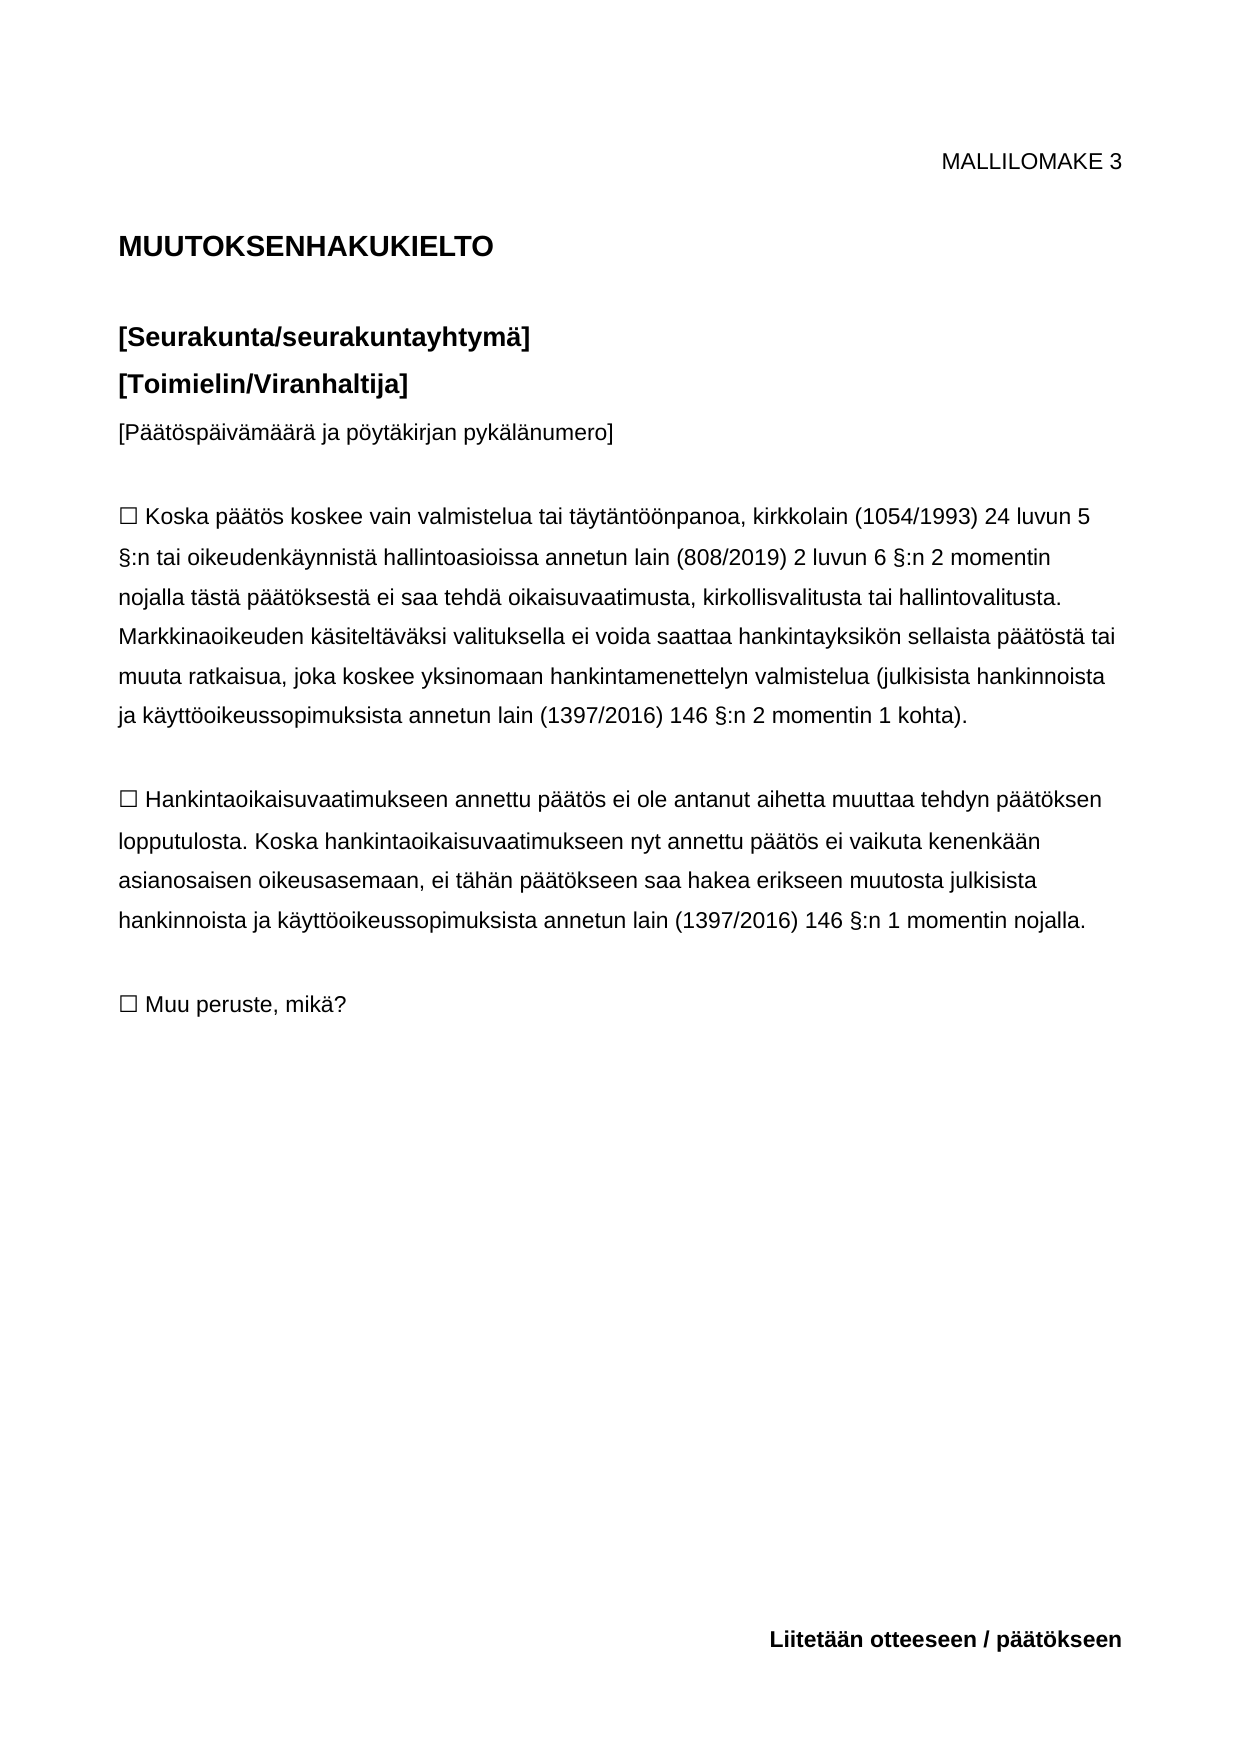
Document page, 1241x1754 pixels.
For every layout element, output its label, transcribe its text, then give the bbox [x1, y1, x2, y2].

text Muu peruste, mikä? [118, 988, 1122, 1019]
text Koska päätös koskee vain valmistelua tai täytäntöönpanoa, kirkkolain (1054/1993) 24 luvun 5 §:n tai oikeudenkäynnistä hallintoasioissa annetun lain (808/2019) 2 luvun 6 §:n 2 momentin nojalla tästä päätöksestä ei saa tehdä oikaisuvaatimusta, kirkollisvalitusta tai hallintovalitusta. Markkinaoikeuden käsiteltäväksi valituksella ei voida saattaa hankintayksikön sellaista päätöstä tai muuta ratkaisua, joka koskee yksinomaan hankintamenettelyn valmistelua (julkisista hankinnoista ja käyttöoikeussopimuksista annetun lain (1397/2016) 146 §:n 2 momentin 1 kohta). [118, 500, 1122, 728]
subtitle [Toimielin/Viranhaltija] [118, 368, 1122, 399]
text [Päätöspäivämäärä ja pöytäkirjan pykälänumero] [118, 419, 1122, 445]
text Hankintaoikaisuvaatimukseen annettu päätös ei ole antanut aihetta muuttaa tehdyn päätöksen lopputulosta. Koska hankintaoikaisuvaatimukseen nyt annettu päätös ei vaikuta kenenkään asianosaisen oikeusasemaan, ei tähän päätökseen saa hakea erikseen muutosta julkisista hankinnoista ja käyttöoikeussopimuksista annetun lain (1397/2016) 146 §:n 1 momentin nojalla. [118, 783, 1122, 933]
subtitle [Seurakunta/seurakuntayhtymä] [118, 321, 1122, 352]
subtitle MUUTOKSENHAKUKIELTO [118, 229, 1122, 262]
text MALLILOMAKE 3 [118, 148, 1122, 174]
